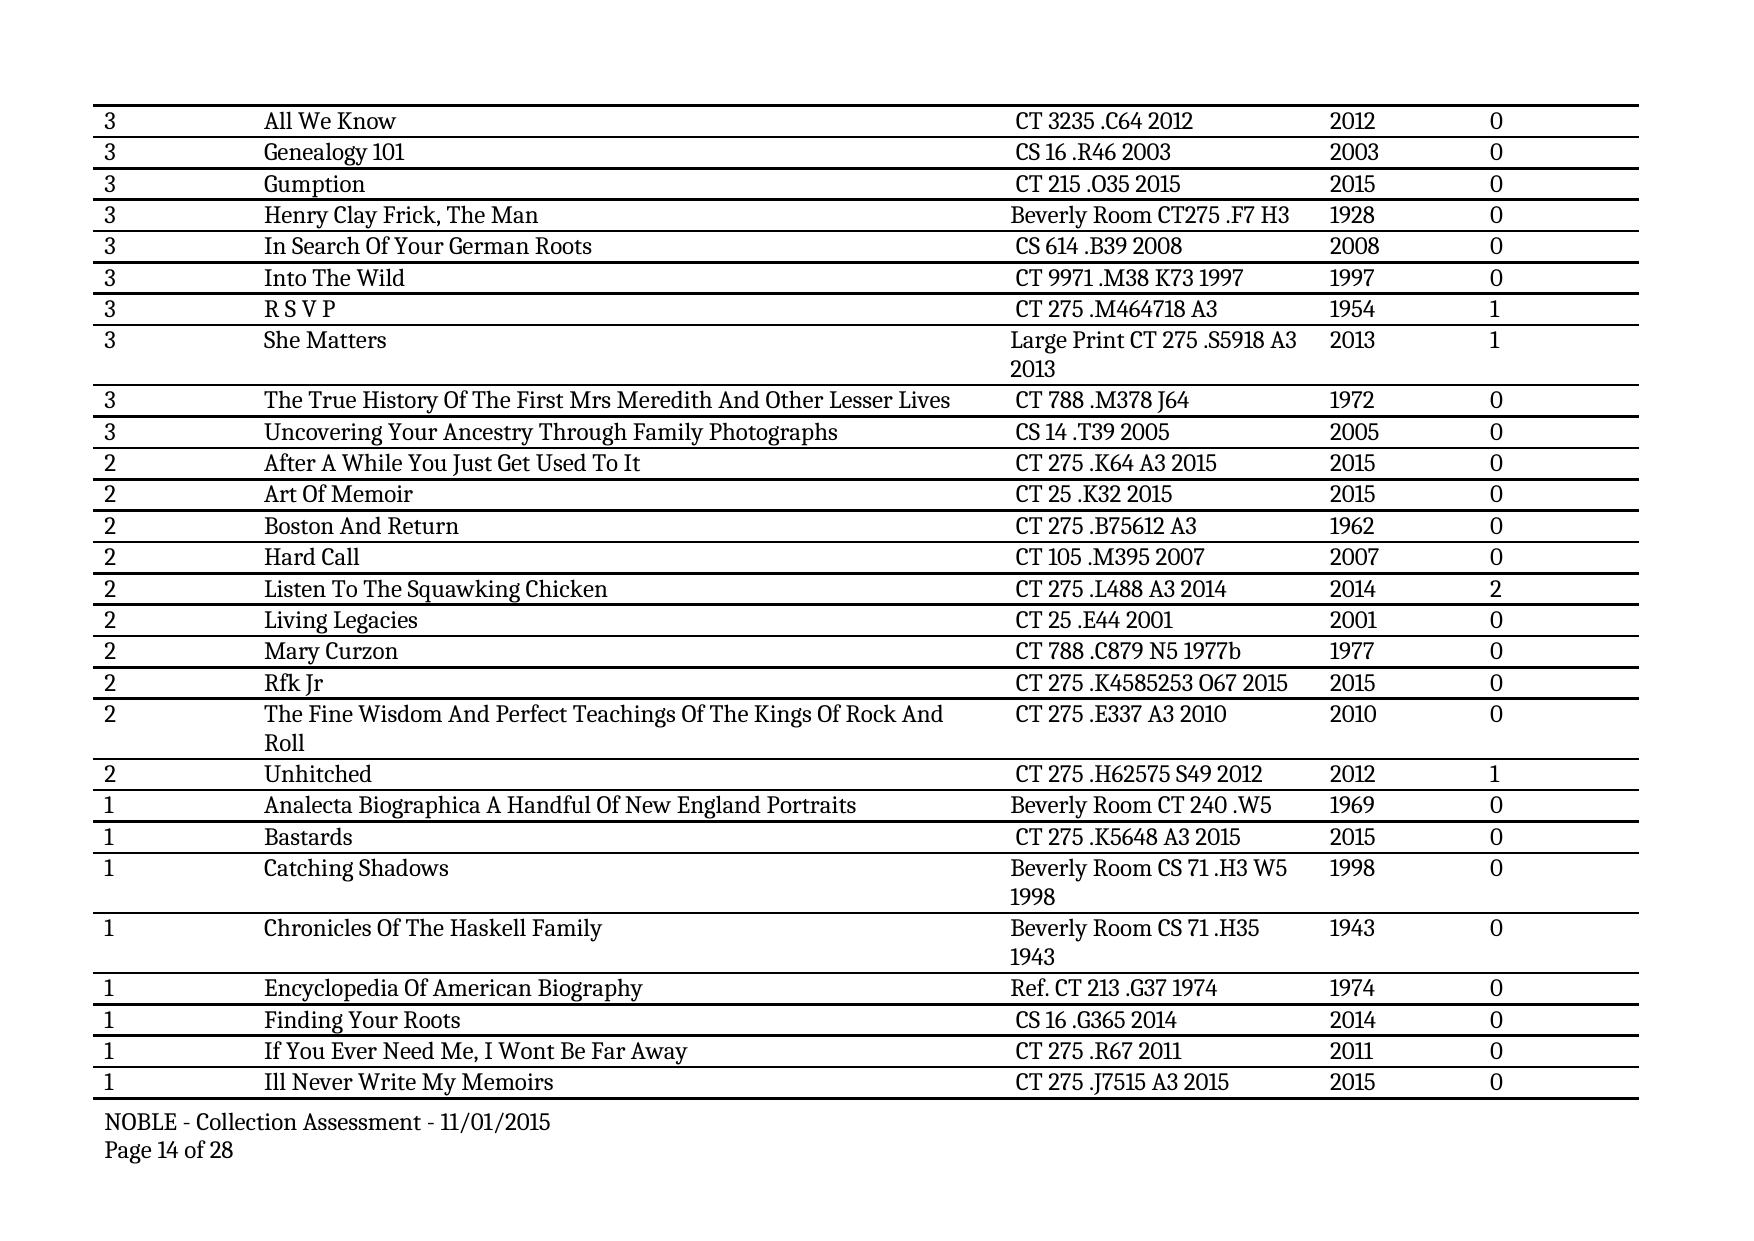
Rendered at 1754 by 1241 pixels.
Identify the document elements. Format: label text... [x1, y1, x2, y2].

table_cell 3 [93, 418, 253, 446]
table_cell 1 [93, 1006, 253, 1034]
table_cell She Matters [253, 326, 999, 384]
table_cell 0 [1479, 449, 1638, 478]
table_cell Beverly Room CT275 .F7 H3 [999, 201, 1319, 229]
table_cell CT 105 .M395 2007 [999, 543, 1319, 572]
table_cell 1954 [1319, 295, 1478, 324]
table_cell CT 275 .H62575 S49 2012 [999, 760, 1319, 789]
table_cell CT 25 .E44 2001 [999, 606, 1319, 634]
table_cell 1969 [1319, 791, 1478, 820]
table_cell 0 [1479, 606, 1638, 634]
table_cell 2005 [1319, 418, 1478, 446]
table_cell 1972 [1319, 386, 1478, 415]
table_cell CT 9971 .M38 K73 1997 [999, 264, 1319, 292]
table_cell 1928 [1319, 201, 1478, 229]
table_cell Large Print CT 275 .S5918 A3 2013 [999, 326, 1319, 384]
table_cell 2 [93, 606, 253, 634]
table_cell R S V P [253, 295, 999, 324]
table_cell 2 [93, 543, 253, 572]
table_cell 1962 [1319, 512, 1478, 541]
table_cell 0 [1479, 138, 1638, 167]
table_cell 3 [93, 107, 253, 136]
table_cell CT 275 .B75612 A3 [999, 512, 1319, 541]
table_cell Living Legacies [253, 606, 999, 634]
table_cell 2012 [1319, 107, 1478, 136]
table_cell The Fine Wisdom And Perfect Teachings Of The Kings Of Rock And Roll [253, 700, 999, 757]
table_cell Art Of Memoir [253, 481, 999, 509]
table_cell Ref. CT 213 .G37 1974 [999, 974, 1319, 1003]
table_cell 0 [1479, 637, 1638, 666]
table_cell 2008 [1319, 232, 1478, 261]
table_cell 2007 [1319, 543, 1478, 572]
table_cell 0 [1479, 914, 1638, 972]
table_cell 1943 [1319, 914, 1478, 972]
table_cell 3 [93, 295, 253, 324]
table_cell 1 [1479, 295, 1638, 324]
table_cell 1 [1479, 326, 1638, 384]
table_cell 0 [1479, 700, 1638, 757]
table_cell Beverly Room CS 71 .H3 W5 1998 [999, 854, 1319, 912]
table_cell CT 3235 .C64 2012 [999, 107, 1319, 136]
table_cell Finding Your Roots [253, 1006, 999, 1034]
table_cell If You Ever Need Me, I Wont Be Far Away [253, 1037, 999, 1066]
table_cell 0 [1479, 974, 1638, 1003]
table_cell Gumption [253, 170, 999, 198]
table_cell 0 [1479, 669, 1638, 697]
table_cell 2015 [1319, 481, 1478, 509]
table_cell 1 [93, 854, 253, 912]
table_cell 0 [1479, 232, 1638, 261]
table_cell Catching Shadows [253, 854, 999, 912]
table_cell CT 275 .K4585253 O67 2015 [999, 669, 1319, 697]
table_cell Bastards [253, 823, 999, 851]
table_cell 2001 [1319, 606, 1478, 634]
table_cell 2013 [1319, 326, 1478, 384]
table_cell CS 16 .R46 2003 [999, 138, 1319, 167]
table_cell 0 [1479, 543, 1638, 572]
table_cell 2 [93, 512, 253, 541]
table_cell CT 275 .E337 A3 2010 [999, 700, 1319, 757]
table_cell 0 [1479, 264, 1638, 292]
table_cell 0 [1479, 201, 1638, 229]
table_cell CS 14 .T39 2005 [999, 418, 1319, 446]
table_cell 0 [1479, 1006, 1638, 1034]
table_cell CT 25 .K32 2015 [999, 481, 1319, 509]
table_cell 1 [93, 914, 253, 972]
table_cell 2 [93, 669, 253, 697]
table_cell 2 [93, 481, 253, 509]
table_cell 0 [1479, 386, 1638, 415]
table_cell 0 [1479, 107, 1638, 136]
table_cell CS 16 .G365 2014 [999, 1006, 1319, 1034]
table_cell 1 [1479, 760, 1638, 789]
table_cell 1 [93, 791, 253, 820]
table_cell 2003 [1319, 138, 1478, 167]
table_cell 0 [1479, 823, 1638, 851]
table_cell 1 [93, 1068, 253, 1097]
table_cell CT 275 .M464718 A3 [999, 295, 1319, 324]
table_cell Analecta Biographica A Handful Of New England Portraits [253, 791, 999, 820]
table_cell 1977 [1319, 637, 1478, 666]
table_cell 3 [93, 386, 253, 415]
table_cell After A While You Just Get Used To It [253, 449, 999, 478]
table_cell 3 [93, 138, 253, 167]
table_cell 0 [1479, 1037, 1638, 1066]
table_cell CT 275 .J7515 A3 2015 [999, 1068, 1319, 1097]
table_cell Listen To The Squawking Chicken [253, 575, 999, 603]
table_cell CT 275 .L488 A3 2014 [999, 575, 1319, 603]
table_cell 3 [93, 326, 253, 384]
table_cell Uncovering Your Ancestry Through Family Photographs [253, 418, 999, 446]
table_cell 1974 [1319, 974, 1478, 1003]
table_cell Unhitched [253, 760, 999, 789]
table_cell 2015 [1319, 449, 1478, 478]
table_cell 0 [1479, 791, 1638, 820]
table_cell 0 [1479, 418, 1638, 446]
table_cell Henry Clay Frick, The Man [253, 201, 999, 229]
table_cell Hard Call [253, 543, 999, 572]
table_cell 0 [1479, 1068, 1638, 1097]
table_cell 2011 [1319, 1037, 1478, 1066]
table_cell 2014 [1319, 1006, 1478, 1034]
table_cell CT 275 .K5648 A3 2015 [999, 823, 1319, 851]
table_cell 2010 [1319, 700, 1478, 757]
table_cell Rfk Jr [253, 669, 999, 697]
table_cell 2014 [1319, 575, 1478, 603]
table_cell 3 [93, 201, 253, 229]
table_cell 2015 [1319, 823, 1478, 851]
table_cell 3 [93, 232, 253, 261]
table_cell 3 [93, 264, 253, 292]
table_cell Beverly Room CT 240 .W5 [999, 791, 1319, 820]
table_cell 2 [93, 637, 253, 666]
table_cell 3 [93, 170, 253, 198]
table_cell 0 [1479, 170, 1638, 198]
table_cell 2 [93, 575, 253, 603]
table_cell 1 [93, 823, 253, 851]
table_cell Boston And Return [253, 512, 999, 541]
table_cell 1998 [1319, 854, 1478, 912]
table_cell 0 [1479, 481, 1638, 509]
table_cell 2012 [1319, 760, 1478, 789]
table_cell Genealogy 101 [253, 138, 999, 167]
table_cell Into The Wild [253, 264, 999, 292]
table_cell CT 788 .C879 N5 1977b [999, 637, 1319, 666]
table_cell 2015 [1319, 669, 1478, 697]
table_cell CT 275 .K64 A3 2015 [999, 449, 1319, 478]
table_cell 1 [93, 1037, 253, 1066]
table_cell Ill Never Write My Memoirs [253, 1068, 999, 1097]
table_cell CT 215 .O35 2015 [999, 170, 1319, 198]
table_cell Mary Curzon [253, 637, 999, 666]
table_cell 2 [1479, 575, 1638, 603]
table_cell CT 788 .M378 J64 [999, 386, 1319, 415]
table_cell 2 [93, 700, 253, 757]
table_cell 2015 [1319, 1068, 1478, 1097]
table_cell Chronicles Of The Haskell Family [253, 914, 999, 972]
table_cell CT 275 .R67 2011 [999, 1037, 1319, 1066]
table_cell The True History Of The First Mrs Meredith And Other Lesser Lives [253, 386, 999, 415]
table_cell Beverly Room CS 71 .H35 1943 [999, 914, 1319, 972]
table_cell Encyclopedia Of American Biography [253, 974, 999, 1003]
table_cell 2 [93, 760, 253, 789]
table_cell 0 [1479, 854, 1638, 912]
table_cell 1997 [1319, 264, 1478, 292]
table_cell All We Know [253, 107, 999, 136]
table_cell In Search Of Your German Roots [253, 232, 999, 261]
table_cell 1 [93, 974, 253, 1003]
table_cell 2 [93, 449, 253, 478]
table_cell CS 614 .B39 2008 [999, 232, 1319, 261]
table_cell 0 [1479, 512, 1638, 541]
table_cell 2015 [1319, 170, 1478, 198]
